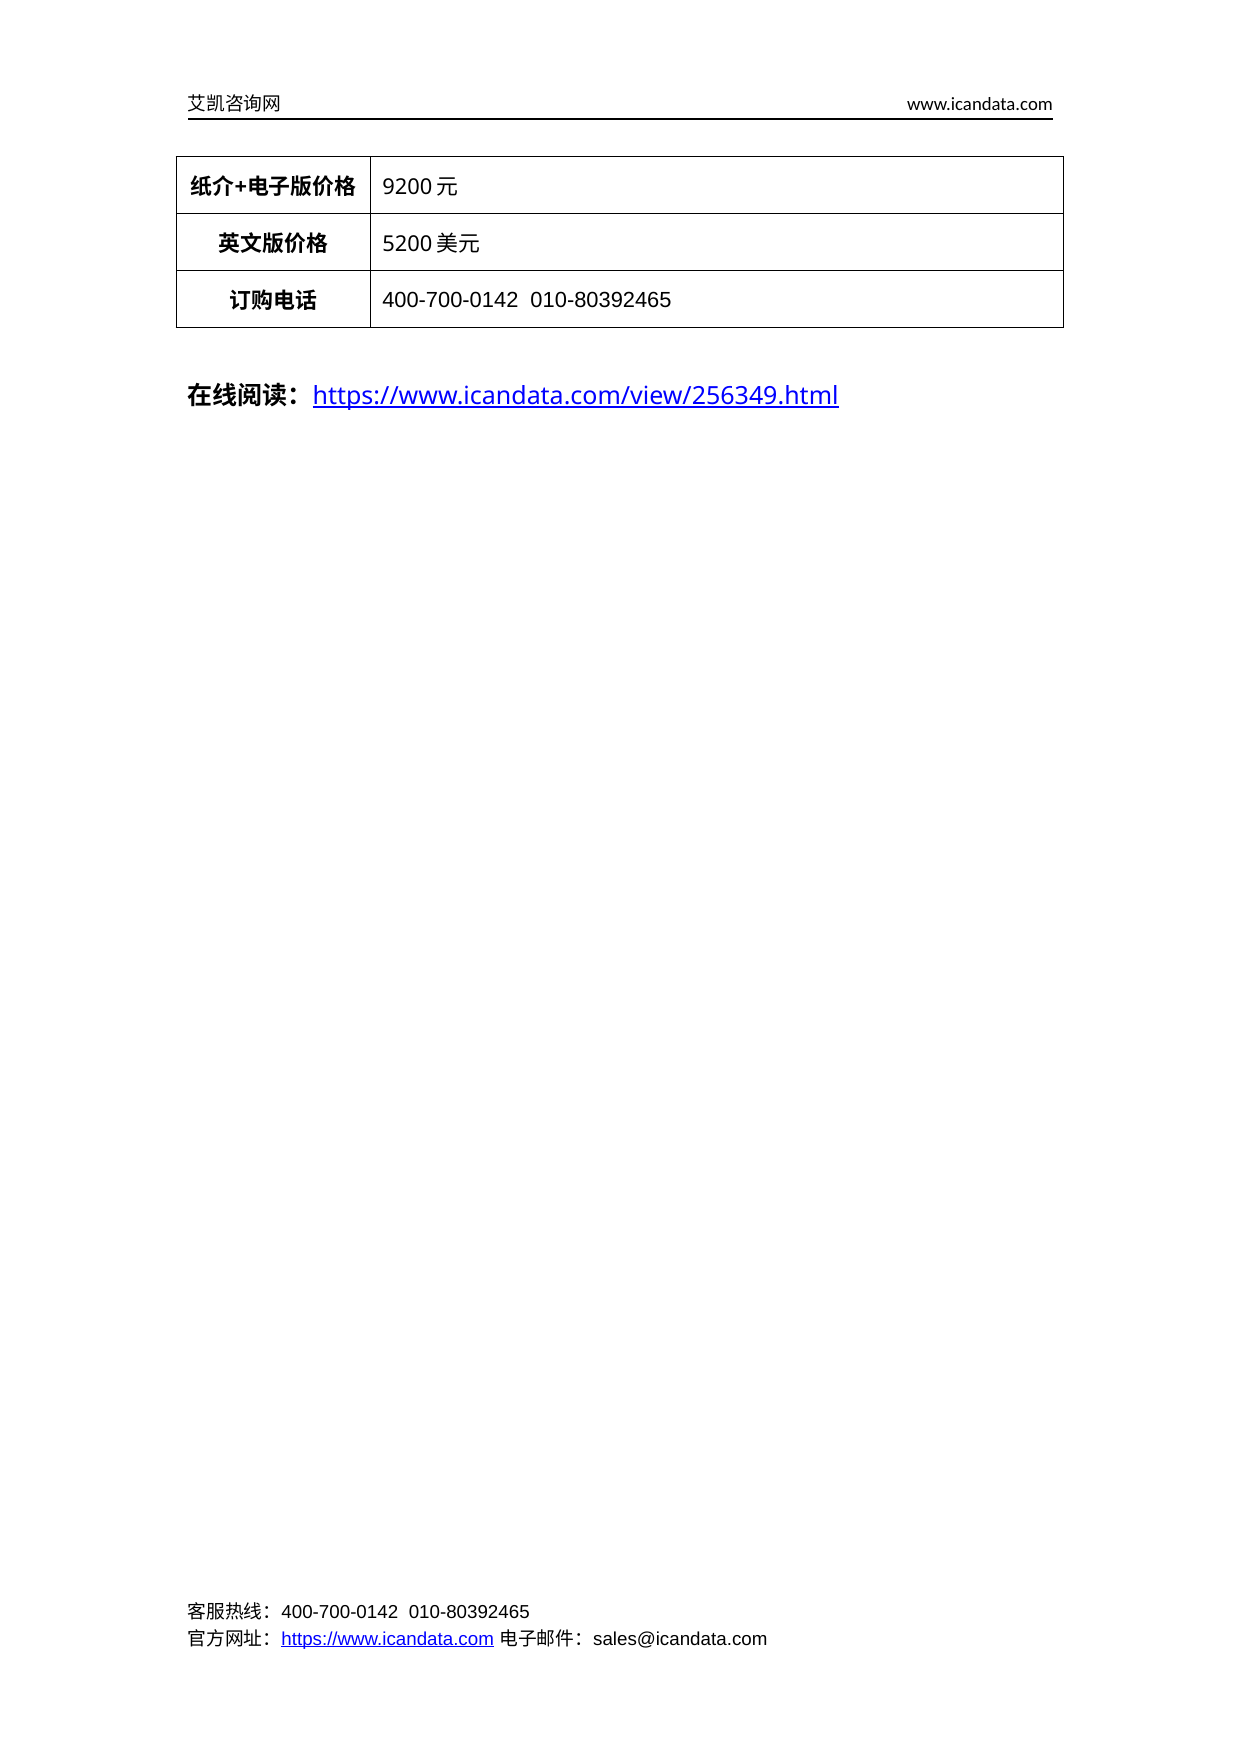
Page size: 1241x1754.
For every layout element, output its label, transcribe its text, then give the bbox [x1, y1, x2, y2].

table_cell 英文版价格 [177, 214, 370, 270]
text 在线阅读：https://www.icandata.com/view/256349.html [187, 361, 1053, 426]
table_cell 9200元 [371, 157, 1063, 213]
table_cell 5200美元 [371, 214, 1063, 270]
table_cell 400-700-0142 010-80392465 [371, 271, 1063, 327]
table_cell 纸介+电子版价格 [177, 157, 370, 213]
table_cell 订购电话 [177, 271, 370, 327]
